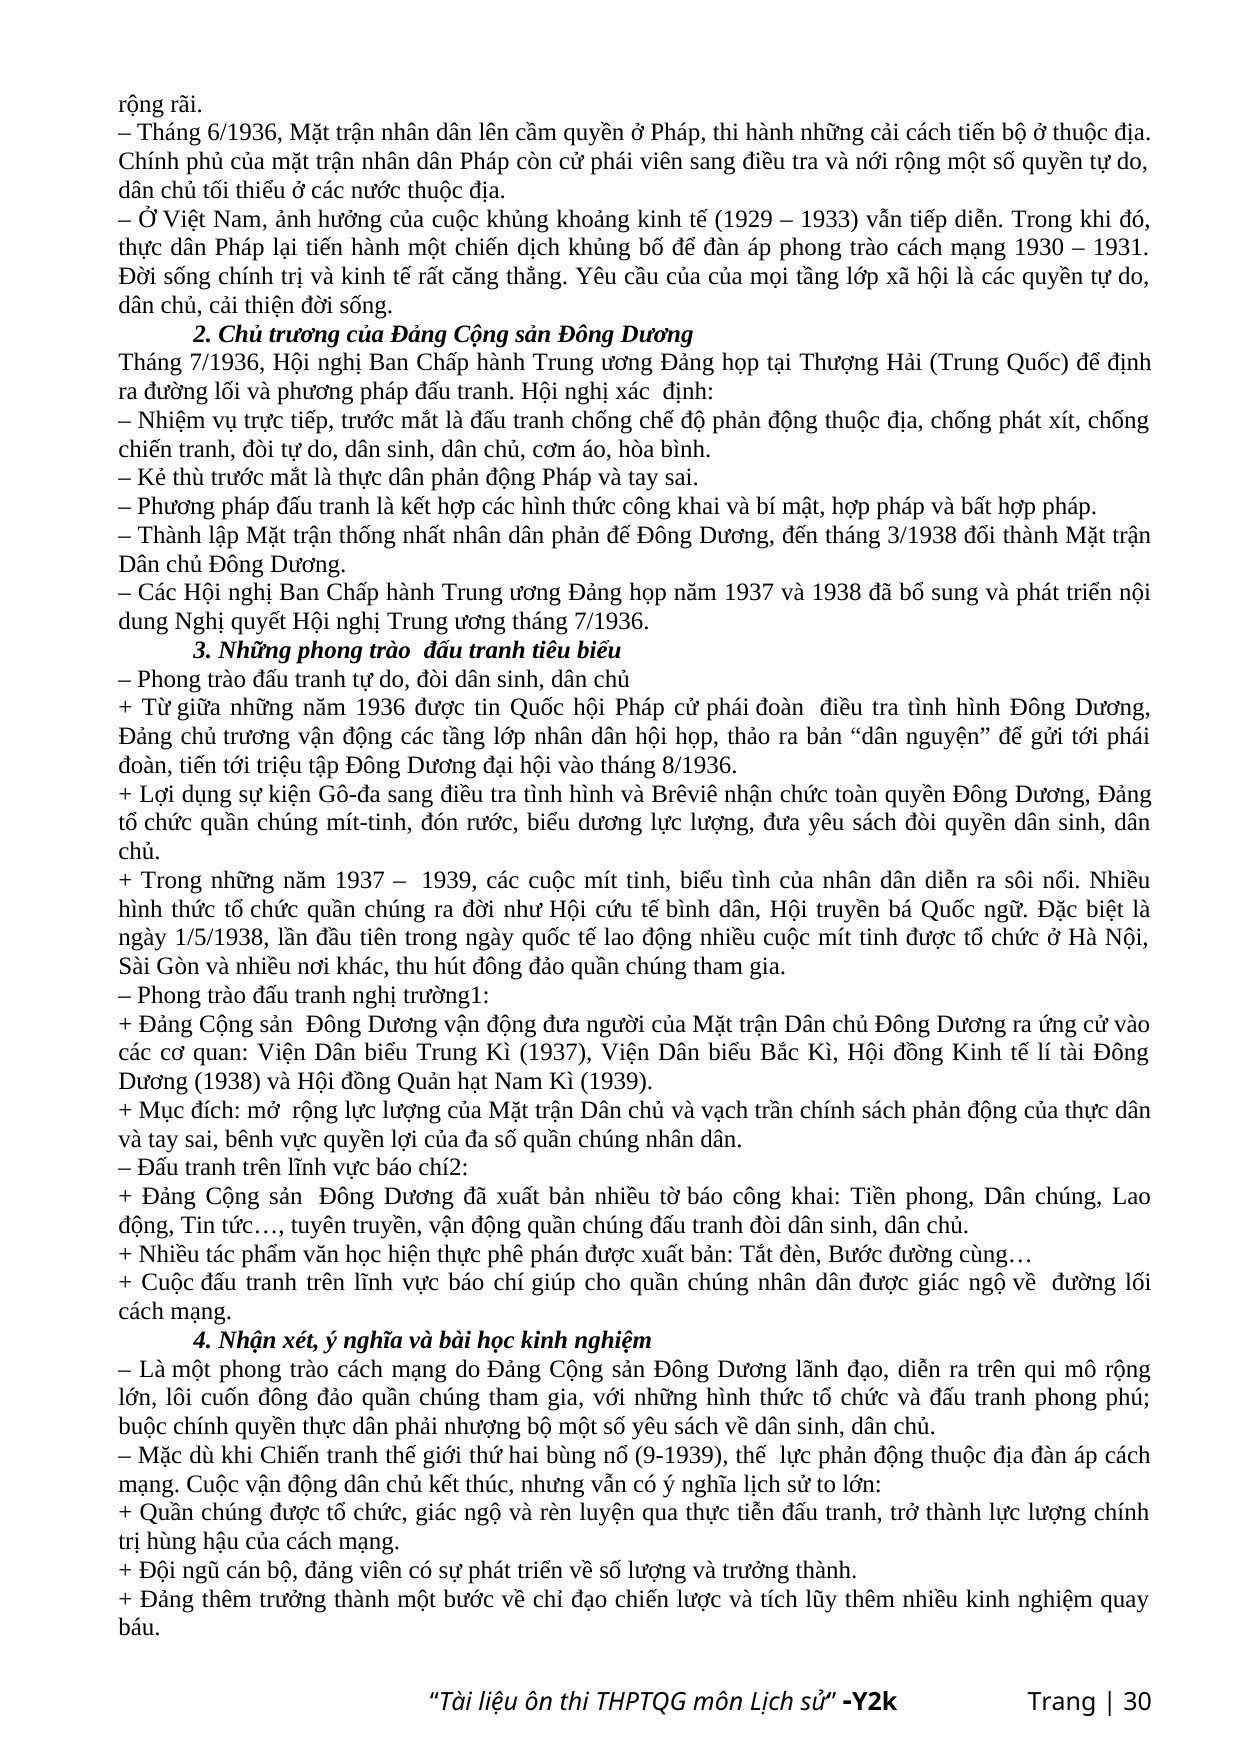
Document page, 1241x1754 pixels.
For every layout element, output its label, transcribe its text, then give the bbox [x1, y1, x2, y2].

text Tháng 7/1936, Hội nghị Ban Chấp hành Trung ương Đảng họp tại Thượng Hải (Trung Quốc) để định ra đường lối và phương pháp đấu tranh. Hội nghị xác định: [118, 347, 1152, 405]
text + Mục đích: mở rộng lực lượng của Mặt trận Dân chủ và vạch trần chính sách phản động của thực dân và tay sai, bênh vực quyền lợi của đa số quần chúng nhân dân. [118, 1095, 1152, 1152]
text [118, 89, 1152, 117]
text – Các Hội nghị Ban Chấp hành Trung ương Đảng họp năm 1937 và 1938 đã bổ sung và phát triển nội dung Nghị quyết Hội nghị Trung ương tháng 7/1936. [118, 577, 1152, 635]
text + Đội ngũ cán bộ, đảng viên có sự phát triển về số lượng và trưởng thành. [118, 1555, 1152, 1584]
text – Phong trào đấu tranh tự do, đòi dân sinh, dân chủ [118, 664, 1152, 692]
text + Quần chúng được tổ chức, giác ngộ và rèn luyện qua thực tiễn đấu tranh, trở thành lực lượng chính trị hùng hậu của cách mạng. [118, 1497, 1152, 1555]
text + Đảng Cộng sản Đông Dương đã xuất bản nhiều tờ báo công khai: Tiền phong, Dân chúng, Lao động, Tin tức…, tuyên truyền, vận động quần chúng đấu tranh đòi dân sinh, dân chủ. [118, 1181, 1152, 1239]
text – Kẻ thù trước mắt là thực dân phản động Pháp và tay sai. [118, 462, 1152, 491]
text + Nhiều tác phẩm văn học hiện thực phê phán được xuất bản: Tắt đèn, Bước đường cùng… [118, 1239, 1152, 1267]
text + Lợi dụng sự kiện Gô-đa sang điều tra tình hình và Brêviê nhận chức toàn quyền Đông Dương, Đảng tổ chức quần chúng mít-tinh, đón rước, biểu dương lực lượng, đưa yêu sách đòi quyền dân sinh, dân chủ. [118, 779, 1152, 865]
text + Cuộc đấu tranh trên lĩnh vực báo chí giúp cho quần chúng nhân dân được giác ngộ về đường lối cách mạng. [118, 1267, 1152, 1325]
text – Phương pháp đấu tranh là kết hợp các hình thức công khai và bí mật, hợp pháp và bất hợp pháp. [118, 491, 1152, 520]
text 2. Chủ trương của Đảng Cộng sản Đông Dương [118, 319, 1152, 347]
text + Từ giữa những năm 1936 được tin Quốc hội Pháp cử phái đoàn điều tra tình hình Đông Dương, Đảng chủ trương vận động các tầng lớp nhân dân hội họp, thảo ra bản “dân nguyện” để gửi tới phái đoàn, tiến tới triệu tập Đông Dương đại hội vào tháng 8/1936. [118, 692, 1152, 779]
text 4. Nhận xét, ý nghĩa và bài học kinh nghiệm [118, 1325, 1152, 1354]
text + Trong những năm 1937 – 1939, các cuộc mít tinh, biểu tình của nhân dân diễn ra sôi nổi. Nhiều hình thức tổ chức quần chúng ra đời như Hội cứu tế bình dân, Hội truyền bá Quốc ngữ. Đặc biệt là ngày 1/5/1938, lần đầu tiên trong ngày quốc tế lao động nhiều cuộc mít tinh được tổ chức ở Hà Nội, Sài Gòn và nhiều nơi khác, thu hút đông đảo quần chúng tham gia. [118, 865, 1152, 980]
text – Phong trào đấu tranh nghị trường1: [118, 980, 1152, 1009]
text + Đảng Cộng sản Đông Dương vận động đưa người của Mặt trận Dân chủ Đông Dương ra ứng cử vào các cơ quan: Viện Dân biểu Trung Kì (1937), Viện Dân biểu Bắc Kì, Hội đồng Kinh tế lí tài Đông Dương (1938) và Hội đồng Quản hạt Nam Kì (1939). [118, 1009, 1152, 1095]
text – Nhiệm vụ trực tiếp, trước mắt là đấu tranh chống chế độ phản động thuộc địa, chống phát xít, chống chiến tranh, đòi tự do, dân sinh, dân chủ, cơm áo, hòa bình. [118, 405, 1152, 462]
text 3. Những phong trào đấu tranh tiêu biểu [118, 635, 1152, 664]
text – Ở Việt Nam, ảnh hưởng của cuộc khủng khoảng kinh tế (1929 – 1933) vẫn tiếp diễn. Trong khi đó, thực dân Pháp lại tiến hành một chiến dịch khủng bố để đàn áp phong trào cách mạng 1930 – 1931. Đời sống chính trị và kinh tế rất căng thẳng. Yêu cầu của của mọi tầng lớp xã hội là các quyền tự do, dân chủ, cải thiện đời sống. [118, 204, 1152, 319]
text – Mặc dù khi Chiến tranh thế giới thứ hai bùng nổ (9-1939), thế lực phản động thuộc địa đàn áp cách mạng. Cuộc vận động dân chủ kết thúc, nhưng vẫn có ý nghĩa lịch sử to lớn: [118, 1440, 1152, 1497]
text + Đảng thêm trưởng thành một bước về chỉ đạo chiến lược và tích lũy thêm nhiều kinh nghiệm quay báu. [118, 1584, 1152, 1641]
text – Đấu tranh trên lĩnh vực báo chí2: [118, 1152, 1152, 1181]
text – Là một phong trào cách mạng do Đảng Cộng sản Đông Dương lãnh đạo, diễn ra trên qui mô rộng lớn, lôi cuốn đông đảo quần chúng tham gia, với những hình thức tổ chức và đấu tranh phong phú; buộc chính quyền thực dân phải nhượng bộ một số yêu sách về dân sinh, dân chủ. [118, 1354, 1152, 1440]
text – Thành lập Mặt trận thống nhất nhân dân phản đế Đông Dương, đến tháng 3/1938 đổi thành Mặt trận Dân chủ Đông Dương. [118, 520, 1152, 577]
text – Tháng 6/1936, Mặt trận nhân dân lên cầm quyền ở Pháp, thi hành những cải cách tiến bộ ở thuộc địa. Chính phủ của mặt trận nhân dân Pháp còn cử phái viên sang điều tra và nới rộng một số quyền tự do, dân chủ tối thiểu ở các nước thuộc địa. [118, 117, 1152, 204]
